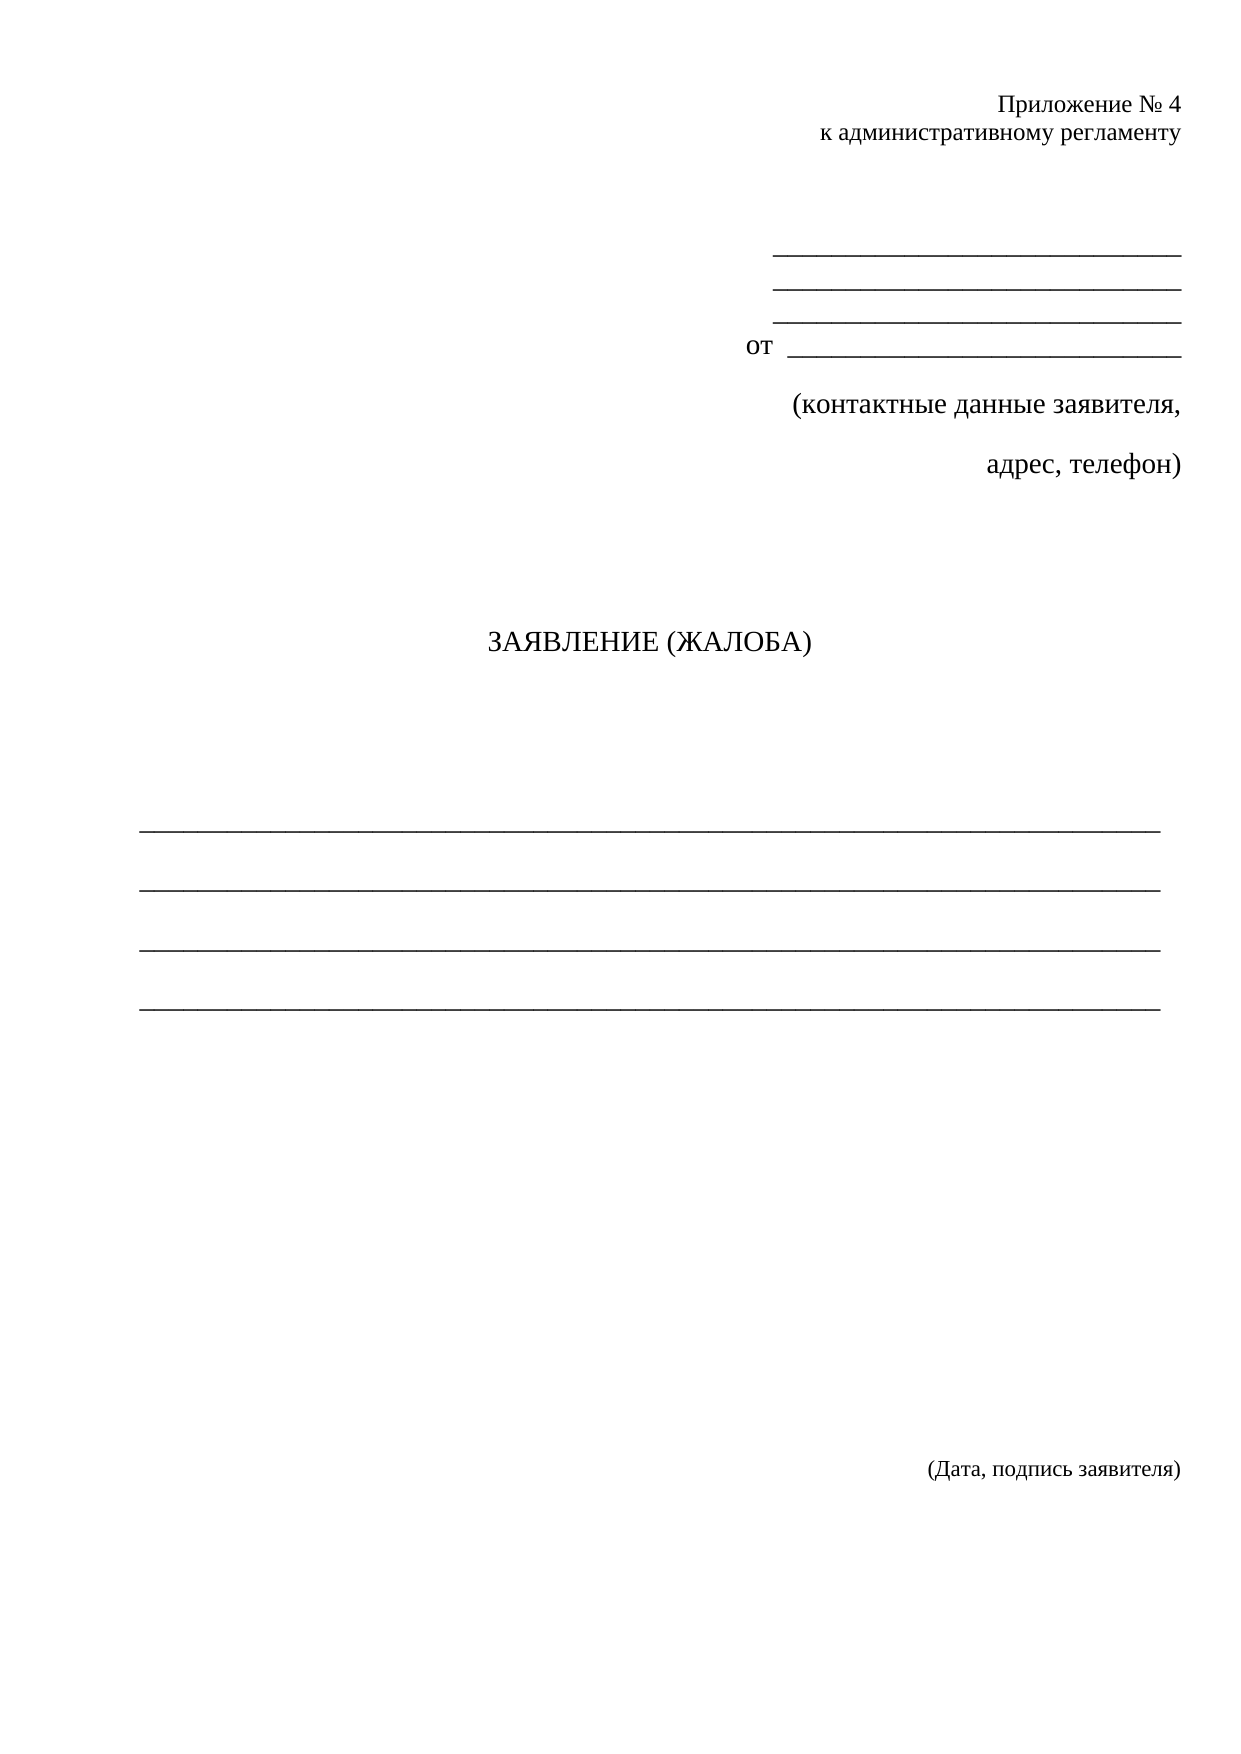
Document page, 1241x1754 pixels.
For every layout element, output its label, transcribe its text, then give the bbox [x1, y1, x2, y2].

text ______________________________________________________________________ [118, 921, 1181, 954]
text ____________________________ [118, 226, 1181, 260]
text от ___________________________ [118, 327, 1181, 361]
text ____________________________ [118, 260, 1181, 293]
text ______________________________________________________________________ [118, 802, 1181, 836]
text ______________________________________________________________________ [118, 980, 1181, 1014]
text к административному регламенту [118, 117, 1181, 146]
text Приложение № 4 [118, 89, 1181, 117]
text ______________________________________________________________________ [118, 861, 1181, 895]
text адрес, телефон) [118, 446, 1181, 479]
text ЗАЯВЛЕНИЕ (ЖАЛОБА) [118, 624, 1181, 657]
text (Дата, подпись заявителя) [118, 1455, 1181, 1481]
text (контактные данные заявителя, [118, 386, 1181, 420]
text ____________________________ [118, 293, 1181, 327]
